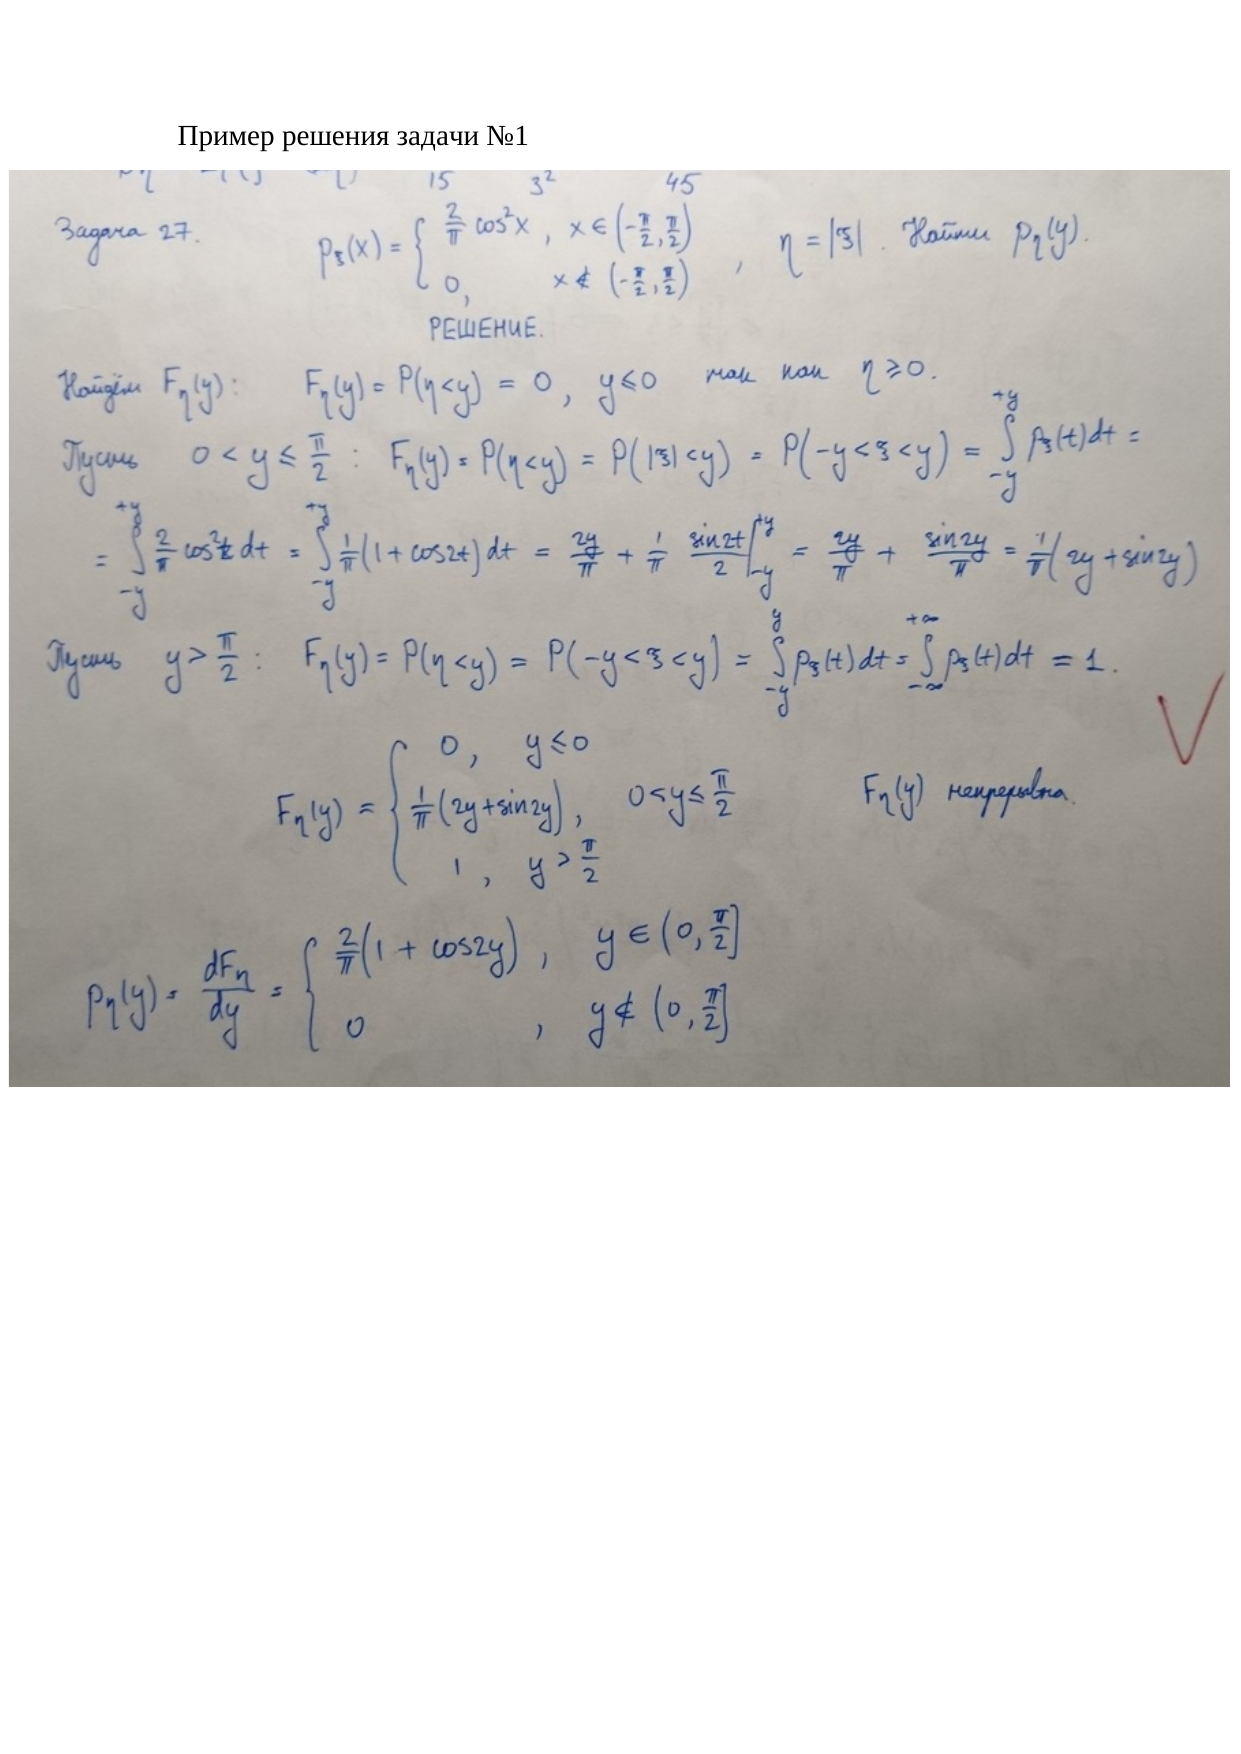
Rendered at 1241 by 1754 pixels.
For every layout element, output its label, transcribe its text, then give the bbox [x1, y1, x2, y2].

text Пример решения задачи №1 [177, 118, 1152, 152]
picture [8, 170, 1230, 1086]
